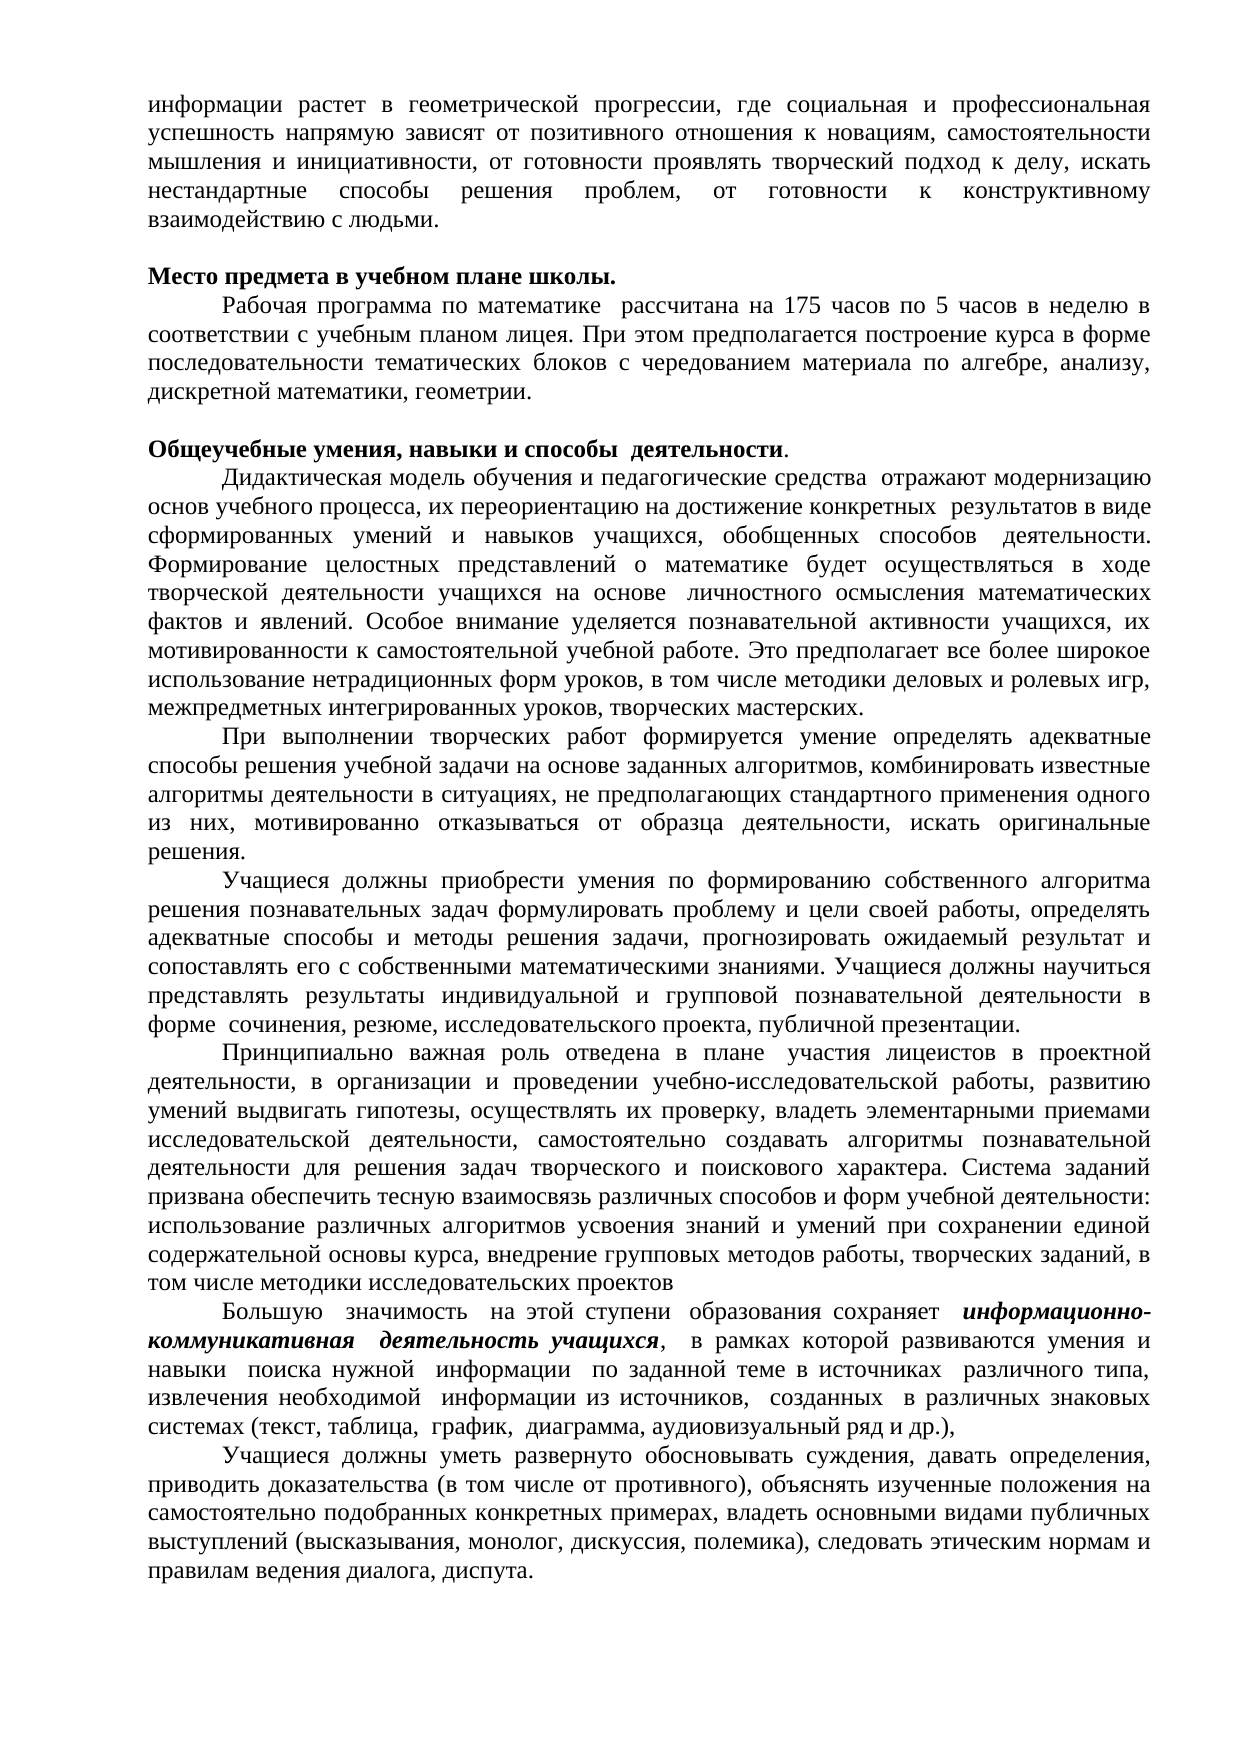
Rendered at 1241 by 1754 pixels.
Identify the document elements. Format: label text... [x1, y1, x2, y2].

text Место предмета в учебном плане школы. [148, 261, 1152, 290]
text Учащиеся должны приобрести умения по формированию собственного алгоритма решения познавательных задач формулировать проблему и цели своей работы, определять адекватные способы и методы решения задачи, прогнозировать ожидаемый результат и сопоставлять его с собственными математическими знаниями. Учащиеся должны научиться представлять результаты индивидуальной и групповой познавательной деятельности в форме сочинения, резюме, исследовательского проекта, публичной презентации. [148, 865, 1152, 1037]
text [148, 89, 1152, 232]
text Дидактическая модель обучения и педагогические средства отражают модернизацию основ учебного процесса, их переориентацию на достижение конкретных результатов в виде сформированных умений и навыков учащихся, обобщенных способов деятельности. Формирование целостных представлений о математике будет осуществляться в ходе творческой деятельности учащихся на основе личностного осмысления математических фактов и явлений. Особое внимание уделяется познавательной активности учащихся, их мотивированности к самостоятельной учебной работе. Это предполагает все более широкое использование нетрадиционных форм уроков, в том числе методики деловых и ролевых игр, межпредметных интегрированных уроков, творческих мастерских. [148, 462, 1152, 721]
text Рабочая программа по математике рассчитана на 175 часов по 5 часов в неделю в соответствии с учебным планом лицея. При этом предполагается построение курса в форме последовательности тематических блоков с чередованием материала по алгебре, анализу, дискретной математики, геометрии. [148, 290, 1152, 405]
text Общеучебные умения, навыки и способы деятельности. [148, 434, 1152, 462]
text Принципиально важная роль отведена в плане участия лицеистов в проектной деятельности, в организации и проведении учебно-исследовательской работы, развитию умений выдвигать гипотезы, осуществлять их проверку, владеть элементарными приемами исследовательской деятельности, самостоятельно создавать алгоритмы познавательной деятельности для решения задач творческого и поискового характера. Система заданий призвана обеспечить тесную взаимосвязь различных способов и форм учебной деятельности: использование различных алгоритмов усвоения знаний и умений при сохранении единой содержательной основы курса, внедрение групповых методов работы, творческих заданий, в том числе методики исследовательских проектов [148, 1037, 1152, 1296]
text При выполнении творческих работ формируется умение определять адекватные способы решения учебной задачи на основе заданных алгоритмов, комбинировать известные алгоритмы деятельности в ситуациях, не предполагающих стандартного применения одного из них, мотивированно отказываться от образца деятельности, искать оригинальные решения. [148, 721, 1152, 865]
text Учащиеся должны уметь развернуто обосновывать суждения, давать определения, приводить доказательства (в том числе от противного), объяснять изученные положения на самостоятельно подобранных конкретных примерах, владеть основными видами публичных выступлений (высказывания, монолог, дискуссия, полемика), следовать этическим нормам и правилам ведения диалога, диспута. [148, 1440, 1152, 1584]
text Большую значимость на этой ступени образования сохраняет информационно-коммуникативная деятельность учащихся, в рамках которой развиваются умения и навыки поиска нужной информации по заданной теме в источниках различного типа, извлечения необходимой информации из источников, созданных в различных знаковых системах (текст, таблица, график, диаграмма, аудиовизуальный ряд и др.), [148, 1296, 1152, 1440]
